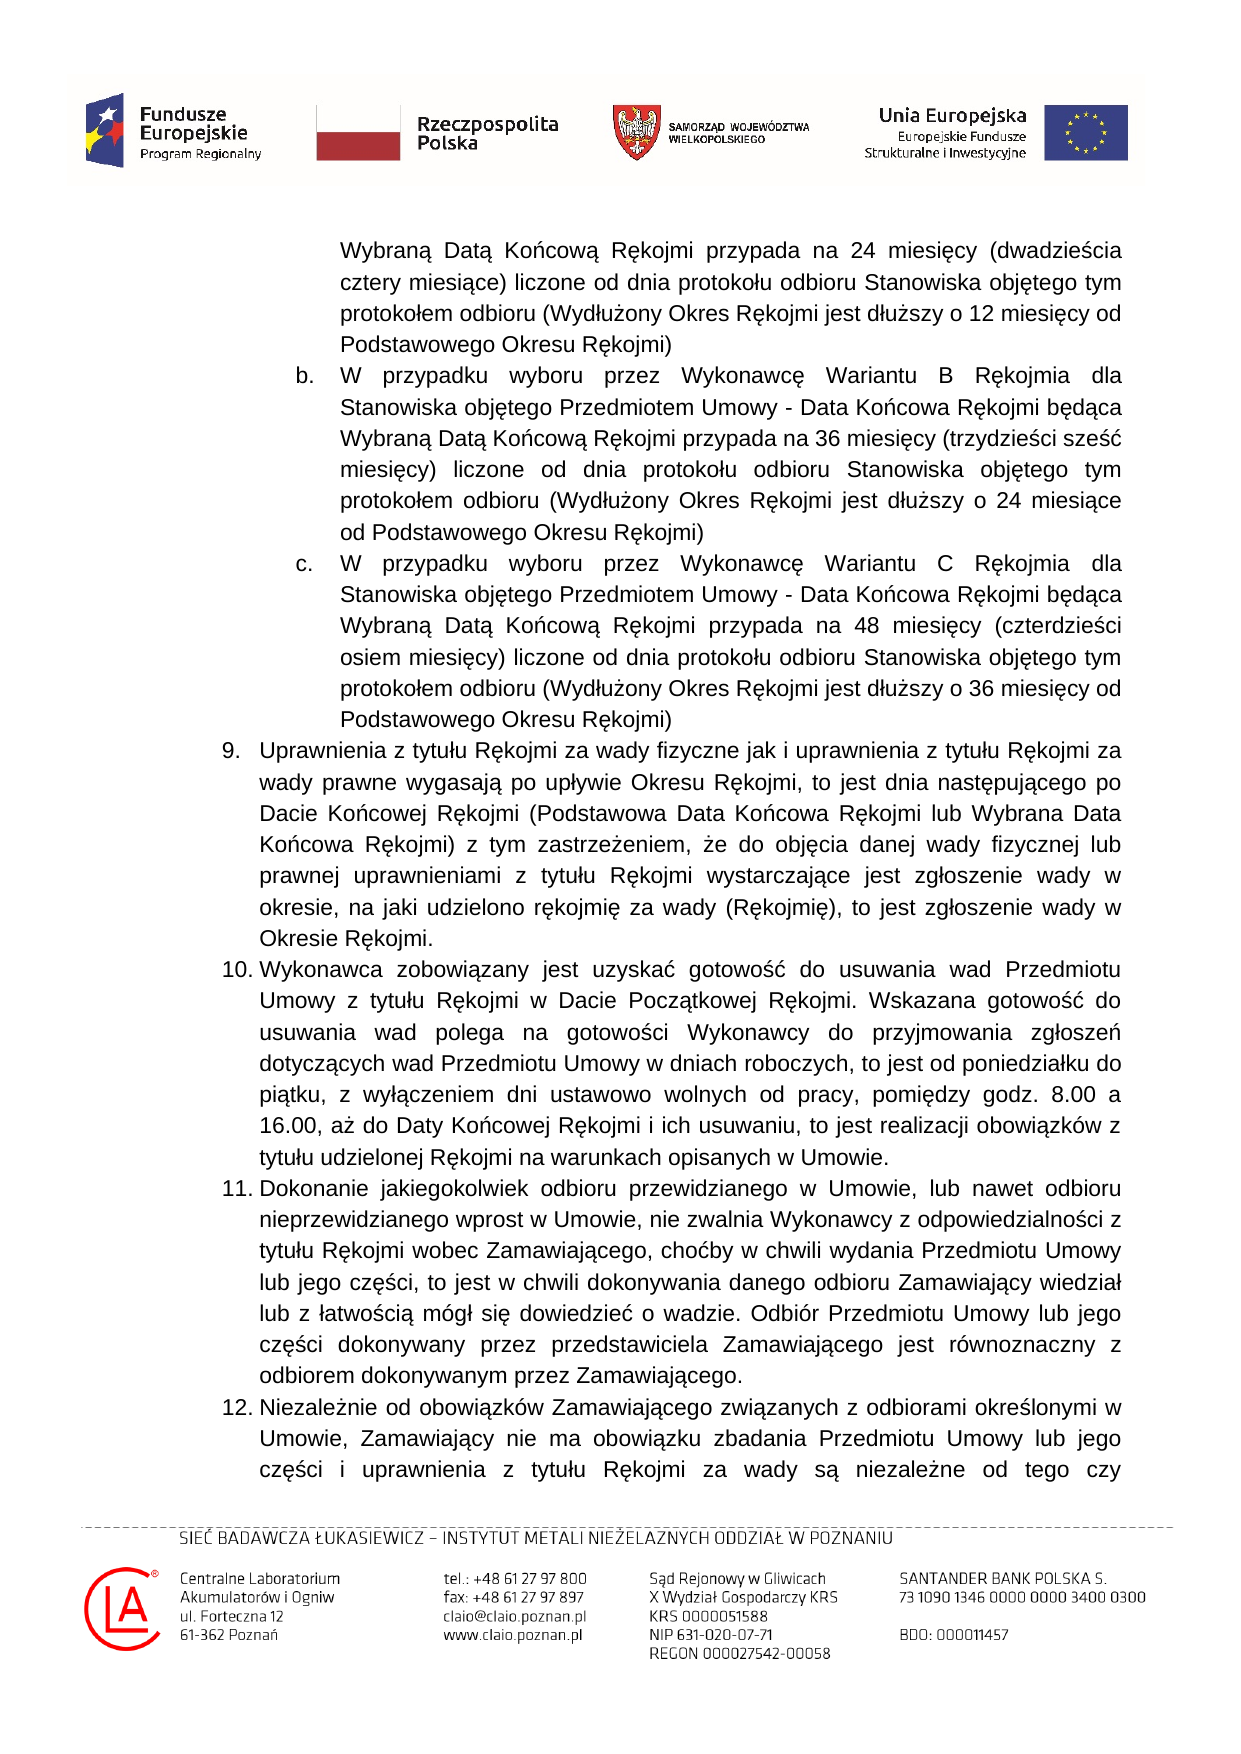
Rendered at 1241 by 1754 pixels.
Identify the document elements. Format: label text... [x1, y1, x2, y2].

list Wykonawca zobowiązany jest uzyskać gotowość do usuwania wad Przedmiotu Umowy z tytułu Rękojmi w Dacie Początkowej Rękojmi. Wskazana gotowość do usuwania wad polega na gotowości Wykonawcy do przyjmowania zgłoszeń dotyczących wad Przedmiotu Umowy w dniach roboczych, to jest od poniedziałku do piątku, z wyłączeniem dni ustawowo wolnych od pracy, pomiędzy godz. 8.00 a 16.00, aż do Daty Końcowej Rękojmi i ich usuwaniu, to jest realizacji obowiązków z tytułu udzielonej Rękojmi na warunkach opisanych w Umowie. [222, 951, 1122, 1170]
picture [81, 1527, 1175, 1663]
list Dokonanie jakiegokolwiek odbioru przewidzianego w Umowie, lub nawet odbioru nieprzewidzianego wprost w Umowie, nie zwalnia Wykonawcy z odpowiedzialności z tytułu Rękojmi wobec Zamawiającego, choćby w chwili wydania Przedmiotu Umowy lub jego części, to jest w chwili dokonywania danego odbioru Zamawiający wiedział lub z łatwością mógł się dowiedzieć o wadzie. Odbiór Przedmiotu Umowy lub jego części dokonywany przez przedstawiciela Zamawiającego jest równoznaczny z odbiorem dokonywanym przez Zamawiającego. [222, 1170, 1122, 1389]
picture [67, 74, 1146, 186]
list Uprawnienia z tytułu Rękojmi za wady fizyczne jak i uprawnienia z tytułu Rękojmi za wady prawne wygasają po upływie Okresu Rękojmi, to jest dnia następującego po Dacie Końcowej Rękojmi (Podstawowa Data Końcowa Rękojmi lub Wybrana Data Końcowa Rękojmi) z tym zastrzeżeniem, że do objęcia danej wady fizycznej lub prawnej uprawnieniami z tytułu Rękojmi wystarczające jest zgłoszenie wady w okresie, na jaki udzielono rękojmię za wady (Rękojmię), to jest zgłoszenie wady w Okresie Rękojmi. [222, 732, 1122, 951]
list W przypadku wyboru przez Wykonawcę Wariantu B Rękojmia dla Stanowiska objętego Przedmiotem Umowy - Data Końcowa Rękojmi będąca Wybraną Datą Końcową Rękojmi przypada na 36 miesięcy (trzydzieści sześć miesięcy) liczone od dnia protokołu odbioru Stanowiska objętego tym protokołem odbioru (Wydłużony Okres Rękojmi jest dłuższy o 24 miesiące od Podstawowego Okresu Rękojmi) [295, 357, 1122, 545]
list W przypadku wyboru przez Wykonawcę Wariantu C Rękojmia dla Stanowiska objętego Przedmiotem Umowy - Data Końcowa Rękojmi będąca Wybraną Datą Końcową Rękojmi przypada na 48 miesięcy (czterdzieści osiem miesięcy) liczone od dnia protokołu odbioru Stanowiska objętego tym protokołem odbioru (Wydłużony Okres Rękojmi jest dłuższy o 36 miesięcy od Podstawowego Okresu Rękojmi) [295, 545, 1122, 732]
